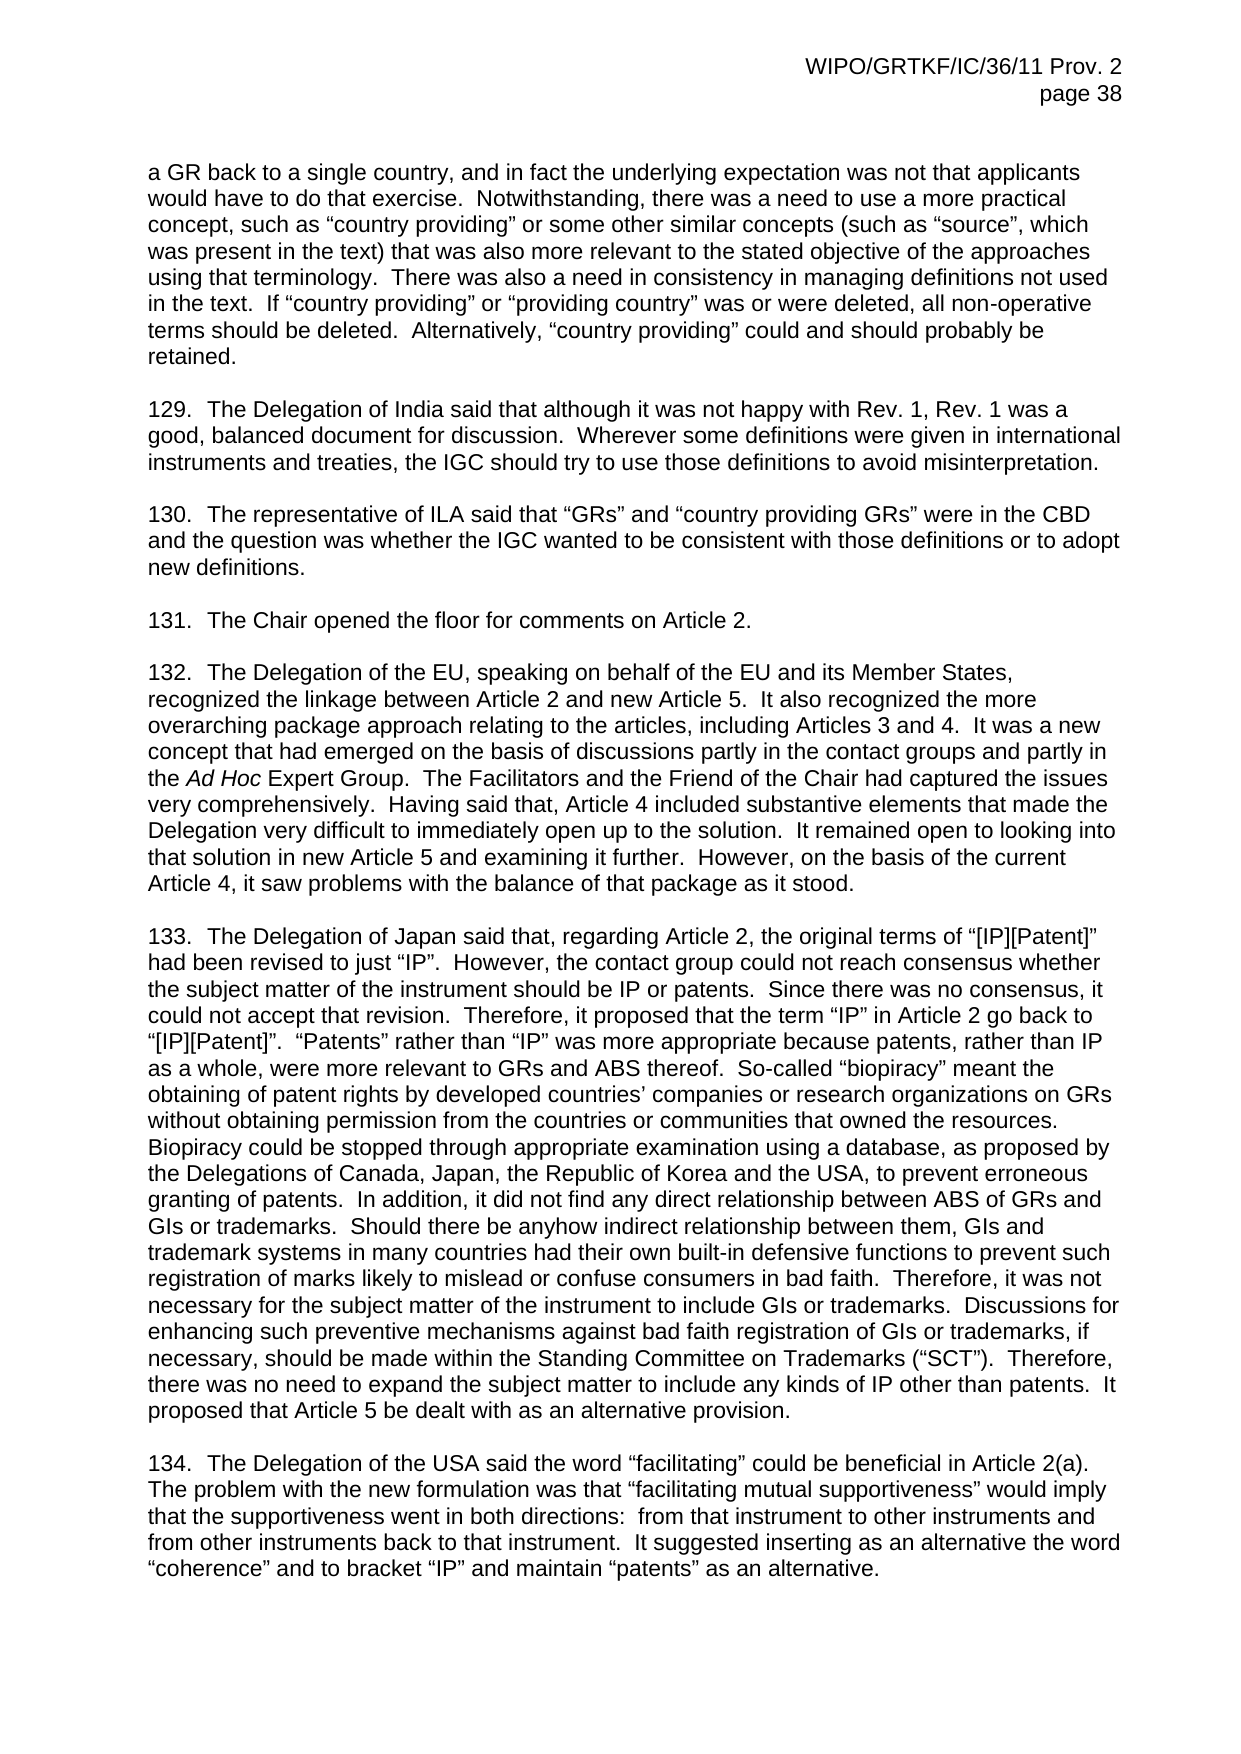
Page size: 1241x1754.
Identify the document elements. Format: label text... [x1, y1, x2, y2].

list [148, 158, 1122, 369]
list The Chair opened the floor for comments on Article 2. [148, 607, 1122, 633]
list The Delegation of the USA said the word “facilitating” could be beneficial in Article 2(a). The problem with the new formulation was that “facilitating mutual supportiveness” would imply that the supportiveness went in both directions: from that instrument to other instruments and from other instruments back to that instrument. It suggested inserting as an alternative the word “coherence” and to bracket “IP” and maintain “patents” as an alternative. [148, 1450, 1122, 1582]
list The Delegation of Japan said that, regarding Article 2, the original terms of “[IP][Patent]” had been revised to just “IP”. However, the contact group could not reach consensus whether the subject matter of the instrument should be IP or patents. Since there was no consensus, it could not accept that revision. Therefore, it proposed that the term “IP” in Article 2 go back to “[IP][Patent]”. “Patents” rather than “IP” was more appropriate because patents, rather than IP as a whole, were more relevant to GRs and ABS thereof. So-called “biopiracy” meant the obtaining of patent rights by developed countries’ companies or research organizations on GRs without obtaining permission from the countries or communities that owned the resources. Biopiracy could be stopped through appropriate examination using a database, as proposed by the Delegations of Canada, Japan, the Republic of Korea and the USA, to prevent erroneous granting of patents. In addition, it did not find any direct relationship between ABS of GRs and GIs or trademarks. Should there be anyhow indirect relationship between them, GIs and trademark systems in many countries had their own built-in defensive functions to prevent such registration of marks likely to mislead or confuse consumers in bad faith. Therefore, it was not necessary for the subject matter of the instrument to include GIs or trademarks. Discussions for enhancing such preventive mechanisms against bad faith registration of GIs or trademarks, if necessary, should be made within the Standing Committee on Trademarks (“SCT”). Therefore, there was no need to expand the subject matter to include any kinds of IP other than patents. It proposed that Article 5 be dealt with as an alternative provision. [148, 923, 1122, 1423]
list The Delegation of the EU, speaking on behalf of the EU and its Member States, recognized the linkage between Article 2 and new Article 5. It also recognized the more overarching package approach relating to the articles, including Articles 3 and 4. It was a new concept that had emerged on the basis of discussions partly in the contact groups and partly in the Ad Hoc Expert Group. The Facilitators and the Friend of the Chair had captured the issues very comprehensively. Having said that, Article 4 included substantive elements that made the Delegation very difficult to immediately open up to the solution. It remained open to looking into that solution in new Article 5 and examining it further. However, on the basis of the current Article 4, it saw problems with the balance of that package as it stood. [148, 659, 1122, 896]
list The Delegation of India said that although it was not happy with Rev. 1, Rev. 1 was a good, balanced document for discussion. Wherever some definitions were given in international instruments and treaties, the IGC should try to use those definitions to avoid misinterpretation. [148, 396, 1122, 475]
list The representative of ILA said that “GRs” and “country providing GRs” were in the CBD and the question was whether the IGC wanted to be consistent with those definitions or to adopt new definitions. [148, 501, 1122, 580]
